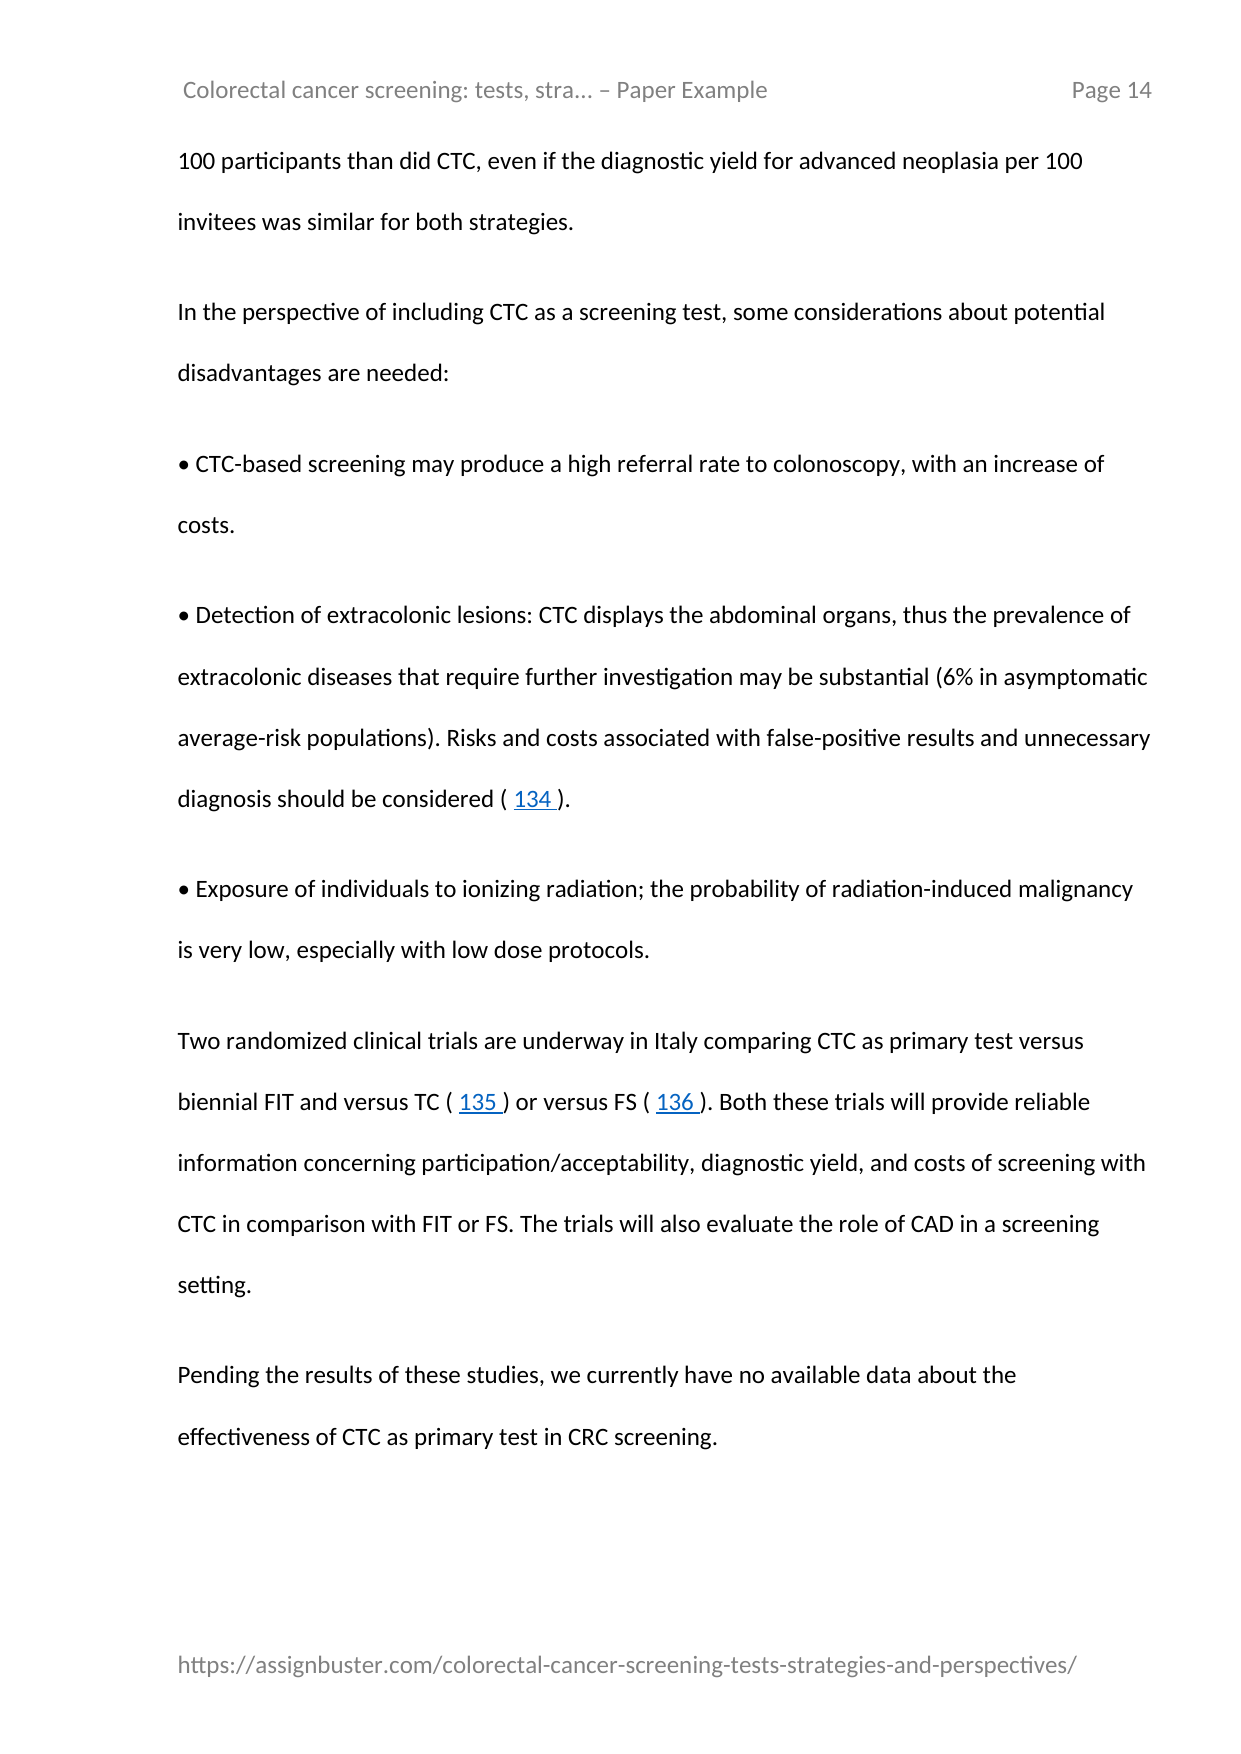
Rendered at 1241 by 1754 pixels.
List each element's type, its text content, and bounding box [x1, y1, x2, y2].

text Two randomized clinical trials are underway in Italy comparing CTC as primary test versus biennial FIT and versus TC ( 135 ) or versus FS ( 136 ). Both these trials will provide reliable information concerning participation/acceptability, diagnostic yield, and costs of screening with CTC in comparison with FIT or FS. The trials will also evaluate the role of CAD in a screening setting. [177, 1025, 1152, 1299]
text • CTC-based screening may produce a high referral rate to colonoscopy, with an increase of costs. [177, 448, 1152, 540]
text • Detection of extracolonic lesions: CTC displays the abdominal organs, thus the prevalence of extracolonic diseases that require further investigation may be substantial (6% in asymptomatic average-risk populations). Risks and costs associated with false-positive results and unnecessary diagnosis should be considered ( 134 ). [177, 600, 1152, 813]
text In the perspective of including CTC as a screening test, some considerations about potential disadvantages are needed: [177, 297, 1152, 388]
text Pending the results of these studies, we currently have no available data about the effectiveness of CTC as primary test in CRC screening. [177, 1359, 1152, 1451]
text • Exposure of individuals to ionizing radiation; the probability of radiation-induced malignancy is very low, especially with low dose protocols. [177, 873, 1152, 965]
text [177, 145, 1152, 237]
